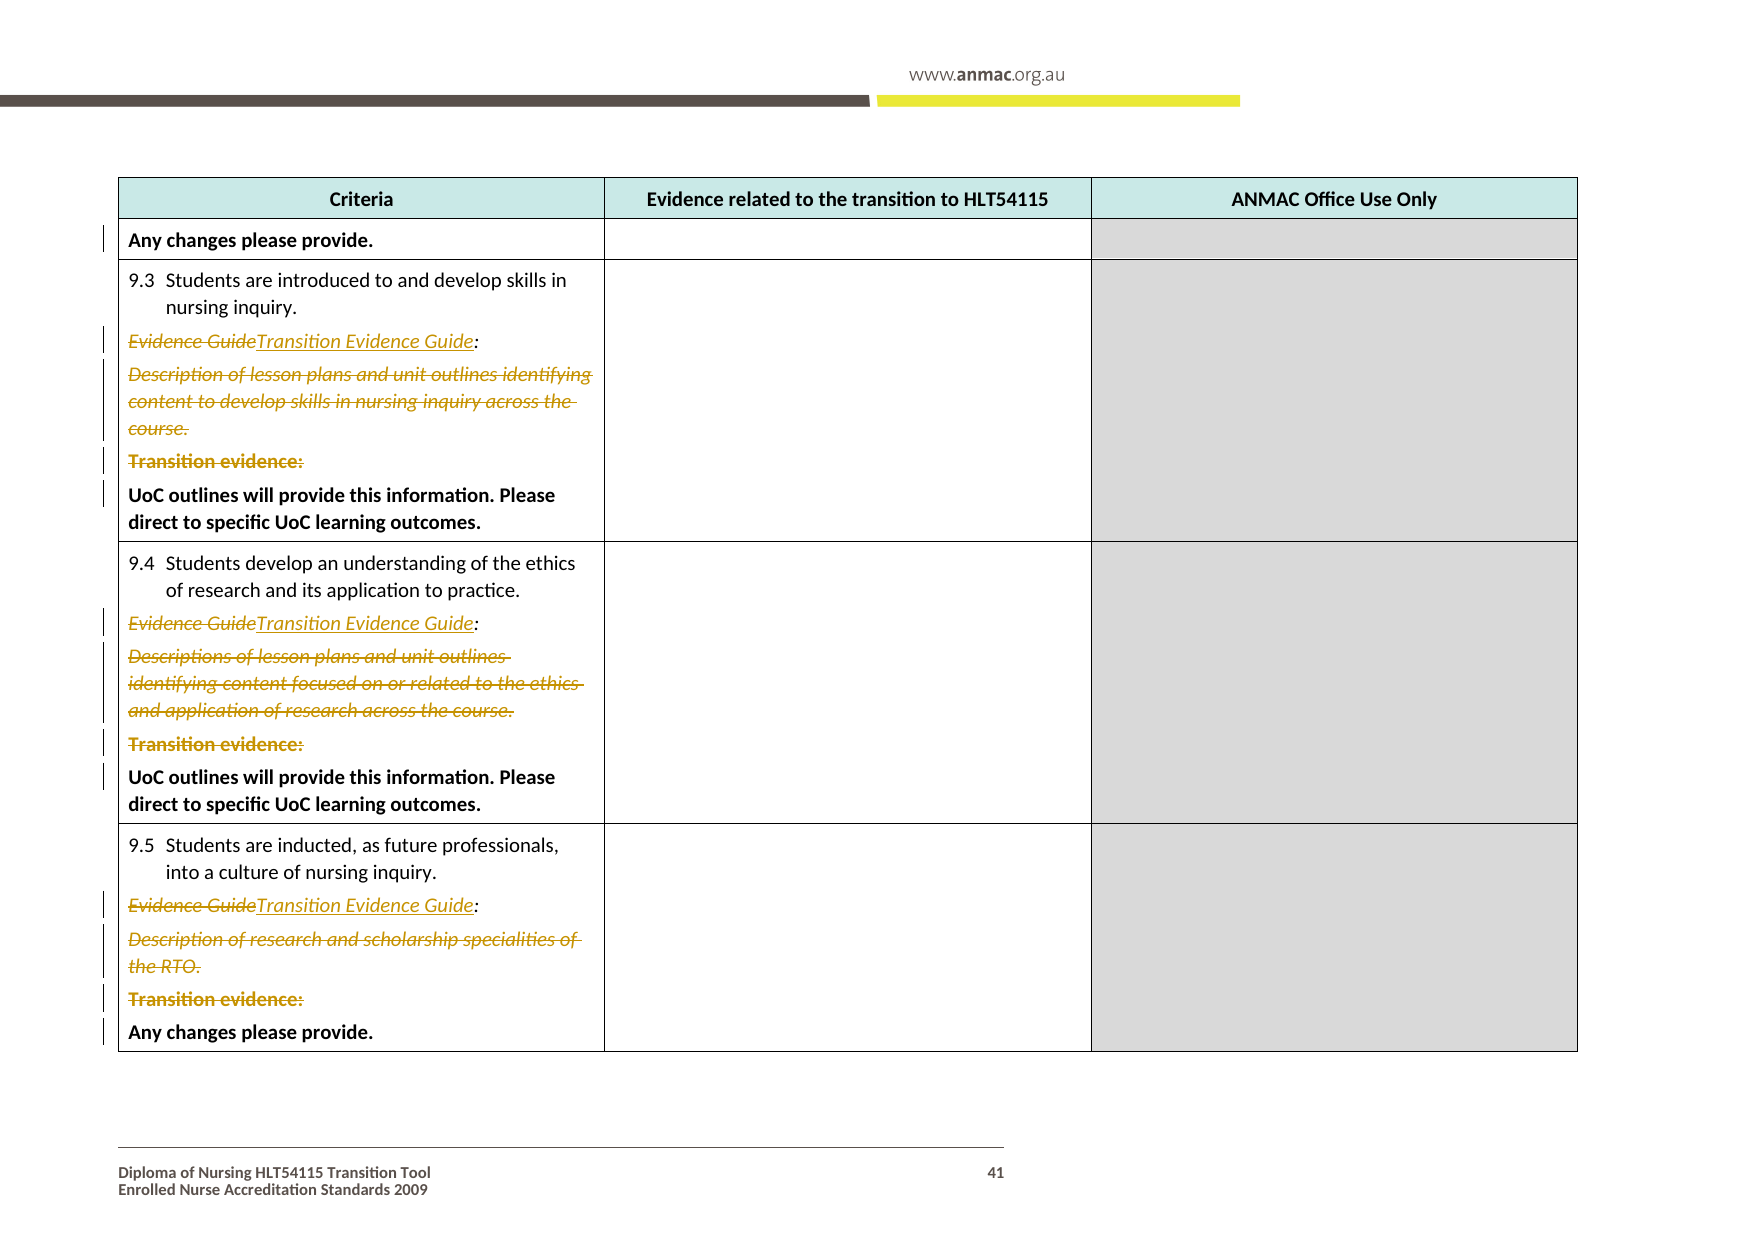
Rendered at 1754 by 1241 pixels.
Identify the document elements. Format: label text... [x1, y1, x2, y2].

table_cell [1092, 542, 1577, 823]
table_header Criteria [119, 178, 604, 218]
table_cell [1092, 260, 1577, 541]
table_cell [605, 260, 1091, 541]
picture [0, 70, 1241, 107]
table_cell Students are inducted, as future professionals, into a culture of nursing inquiry. : Any changes please provide. [119, 824, 604, 1051]
table_cell [1092, 824, 1577, 1051]
table_header ANMAC Office Use Only [1092, 178, 1577, 218]
table_cell Students develop an understanding of the ethics of research and its application to practice. : UoC outlines will provide this information. Please direct to specific UoC learning outcomes. [119, 542, 604, 823]
table_cell Students are introduced to and develop skills in nursing inquiry. : UoC outlines will provide this information. Please direct to specific UoC learning outcomes. [119, 260, 604, 541]
table_cell [605, 542, 1091, 823]
table_cell [605, 219, 1091, 258]
table_cell [605, 824, 1091, 1051]
table_cell [1092, 219, 1577, 258]
table_header Evidence related to the transition to HLT54115 [605, 178, 1091, 218]
